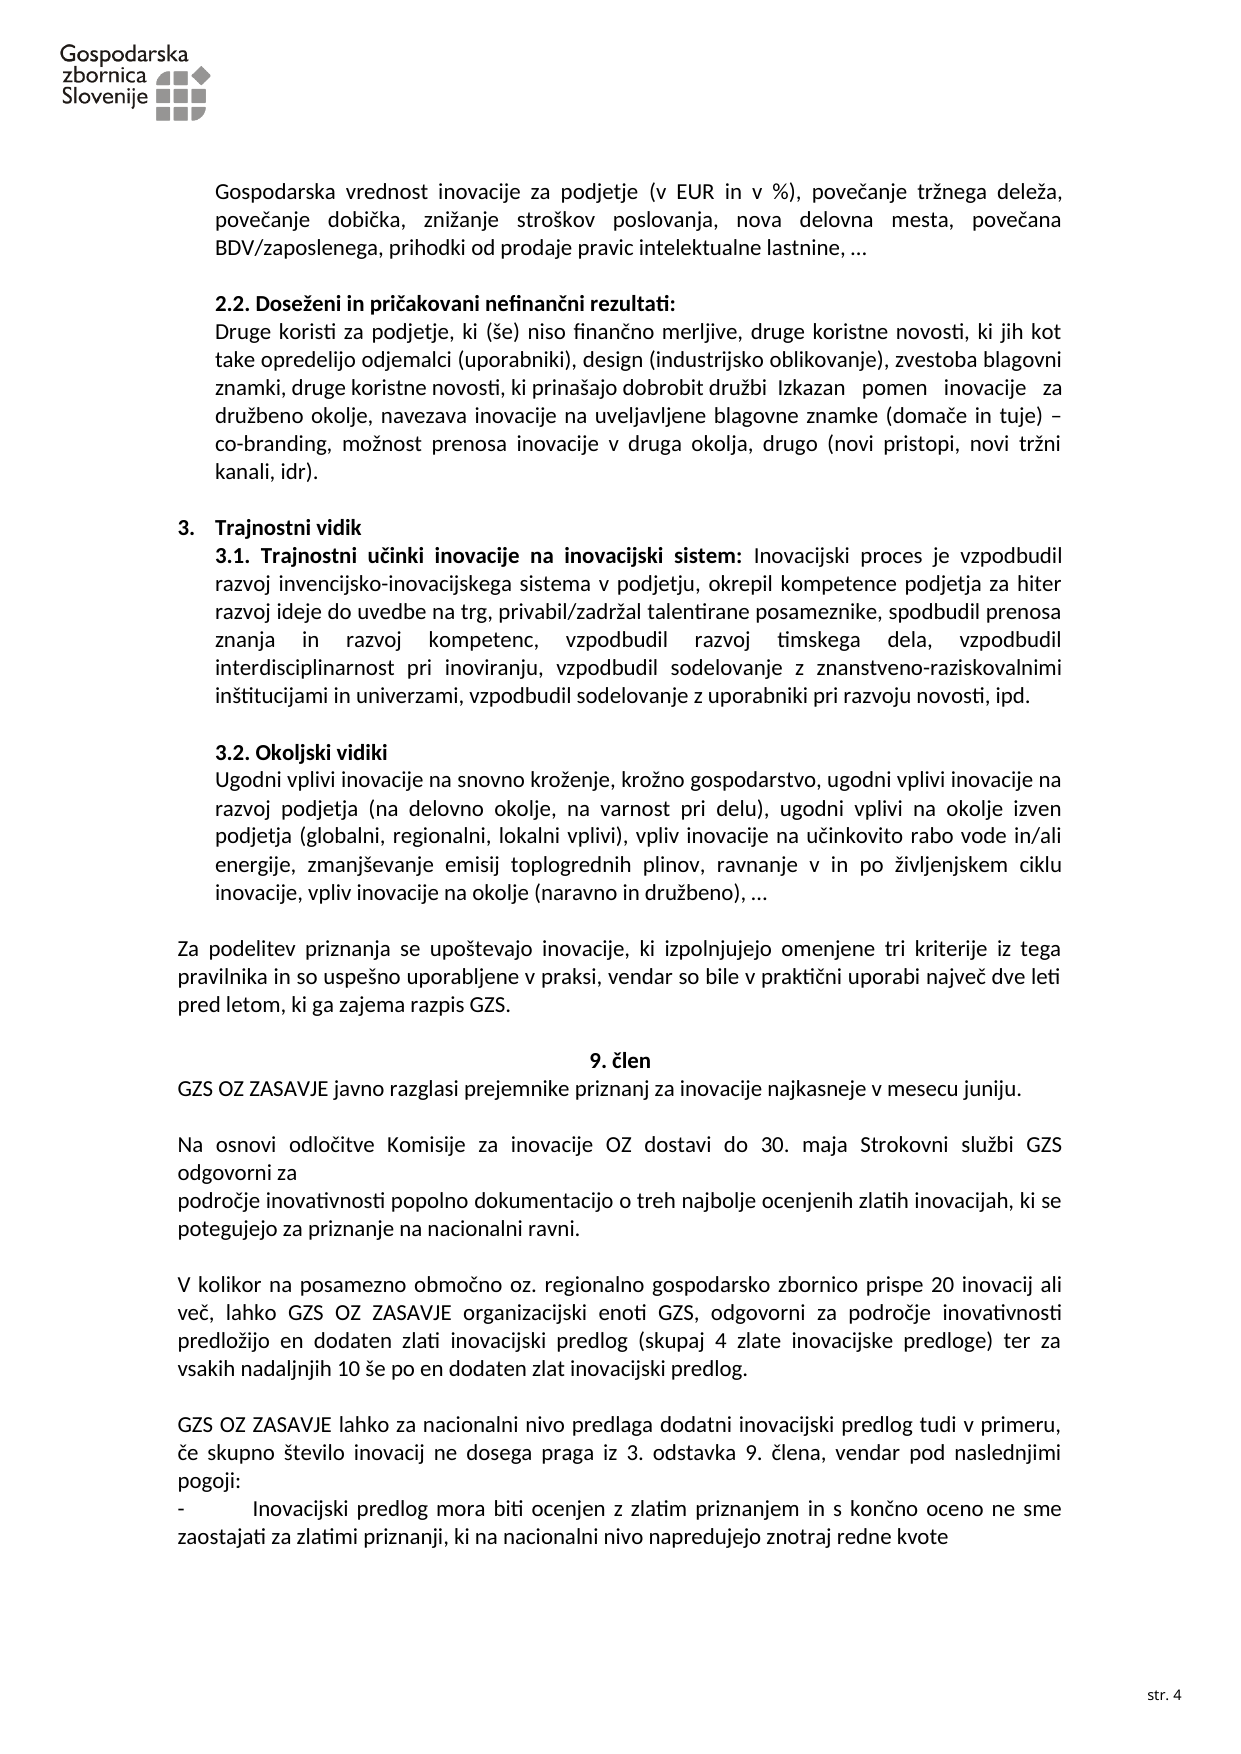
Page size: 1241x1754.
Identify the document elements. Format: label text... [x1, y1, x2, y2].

text področje inovativnosti popolno dokumentacijo o treh najbolje ocenjenih zlatih inovacijah, ki se potegujejo za priznanje na nacionalni ravni. [177, 1186, 1063, 1242]
text 3.2. Okoljski vidiki [177, 738, 1063, 766]
text GZS OZ ZASAVJE javno razglasi prejemnike priznanj za inovacije najkasneje v mesecu juniju. [177, 1074, 1063, 1102]
picture [59, 44, 211, 121]
text V kolikor na posamezno območno oz. regionalno gospodarsko zbornico prispe 20 inovacij ali več, lahko GZS OZ ZASAVJE organizacijski enoti GZS, odgovorni za področje inovativnosti predložijo en dodaten zlati inovacijski predlog (skupaj 4 zlate inovacijske predloge) ter za vsakih nadaljnjih 10 še po en dodaten zlat inovacijski predlog. [177, 1270, 1063, 1382]
text 9. člen [177, 1046, 1063, 1074]
text Ugodni vplivi inovacije na snovno kroženje, krožno gospodarstvo, ugodni vplivi inovacije na razvoj podjetja (na delovno okolje, na varnost pri delu), ugodni vplivi na okolje izven podjetja (globalni, regionalni, lokalni vplivi), vpliv inovacije na učinkovito rabo vode in/ali energije, zmanjševanje emisij toplogrednih plinov, ravnanje v in po življenjskem ciklu inovacije, vpliv inovacije na okolje (naravno in družbeno), … [215, 766, 1063, 906]
text Gospodarska vrednost inovacije za podjetje (v EUR in v %), povečanje tržnega deleža, povečanje dobička, znižanje stroškov poslovanja, nova delovna mesta, povečana BDV/zaposlenega, prihodki od prodaje pravic intelektualne lastnine, … [215, 177, 1063, 261]
text GZS OZ ZASAVJE lahko za nacionalni nivo predlaga dodatni inovacijski predlog tudi v primeru, če skupno število inovacij ne dosega praga iz 3. odstavka 9. člena, vendar pod naslednjimi pogoji: [177, 1410, 1063, 1494]
text 3.1. Trajnostni učinki inovacije na inovacijski sistem: Inovacijski proces je vzpodbudil razvoj invencijsko-inovacijskega sistema v podjetju, okrepil kompetence podjetja za hiter razvoj ideje do uvedbe na trg, privabil/zadržal talentirane posameznike, spodbudil prenosa znanja in razvoj kompetenc, vzpodbudil razvoj timskega dela, vzpodbudil interdisciplinarnost pri inoviranju, vzpodbudil sodelovanje z znanstveno-raziskovalnimi inštitucijami in univerzami, vzpodbudil sodelovanje z uporabniki pri razvoju novosti, ipd. [215, 541, 1063, 709]
text Druge koristi za podjetje, ki (še) niso finančno merljive, druge koristne novosti, ki jih kot take opredelijo odjemalci (uporabniki), design (industrijsko oblikovanje), zvestoba blagovni znamki, druge koristne novosti, ki prinašajo dobrobit družbi Izkazan pomen inovacije za družbeno okolje, navezava inovacije na uveljavljene blagovne znamke (domače in tuje) – co-branding, možnost prenosa inovacije v druga okolja, drugo (novi pristopi, novi tržni kanali, idr). [215, 317, 1063, 485]
text Za podelitev priznanja se upoštevajo inovacije, ki izpolnjujejo omenjene tri kriterije iz tega pravilnika in so uspešno uporabljene v praksi, vendar so bile v praktični uporabi največ dve leti pred letom, ki ga zajema razpis GZS. [177, 934, 1063, 1018]
list Trajnostni vidik [177, 513, 1063, 541]
text Na osnovi odločitve Komisije za inovacije OZ dostavi do 30. maja Strokovni službi GZS odgovorni za [177, 1130, 1063, 1186]
text 2.2. Doseženi in pričakovani nefinančni rezultati: [177, 289, 1063, 317]
text - Inovacijski predlog mora biti ocenjen z zlatim priznanjem in s končno oceno ne sme zaostajati za zlatimi priznanji, ki na nacionalni nivo napredujejo znotraj redne kvote [177, 1494, 1063, 1550]
